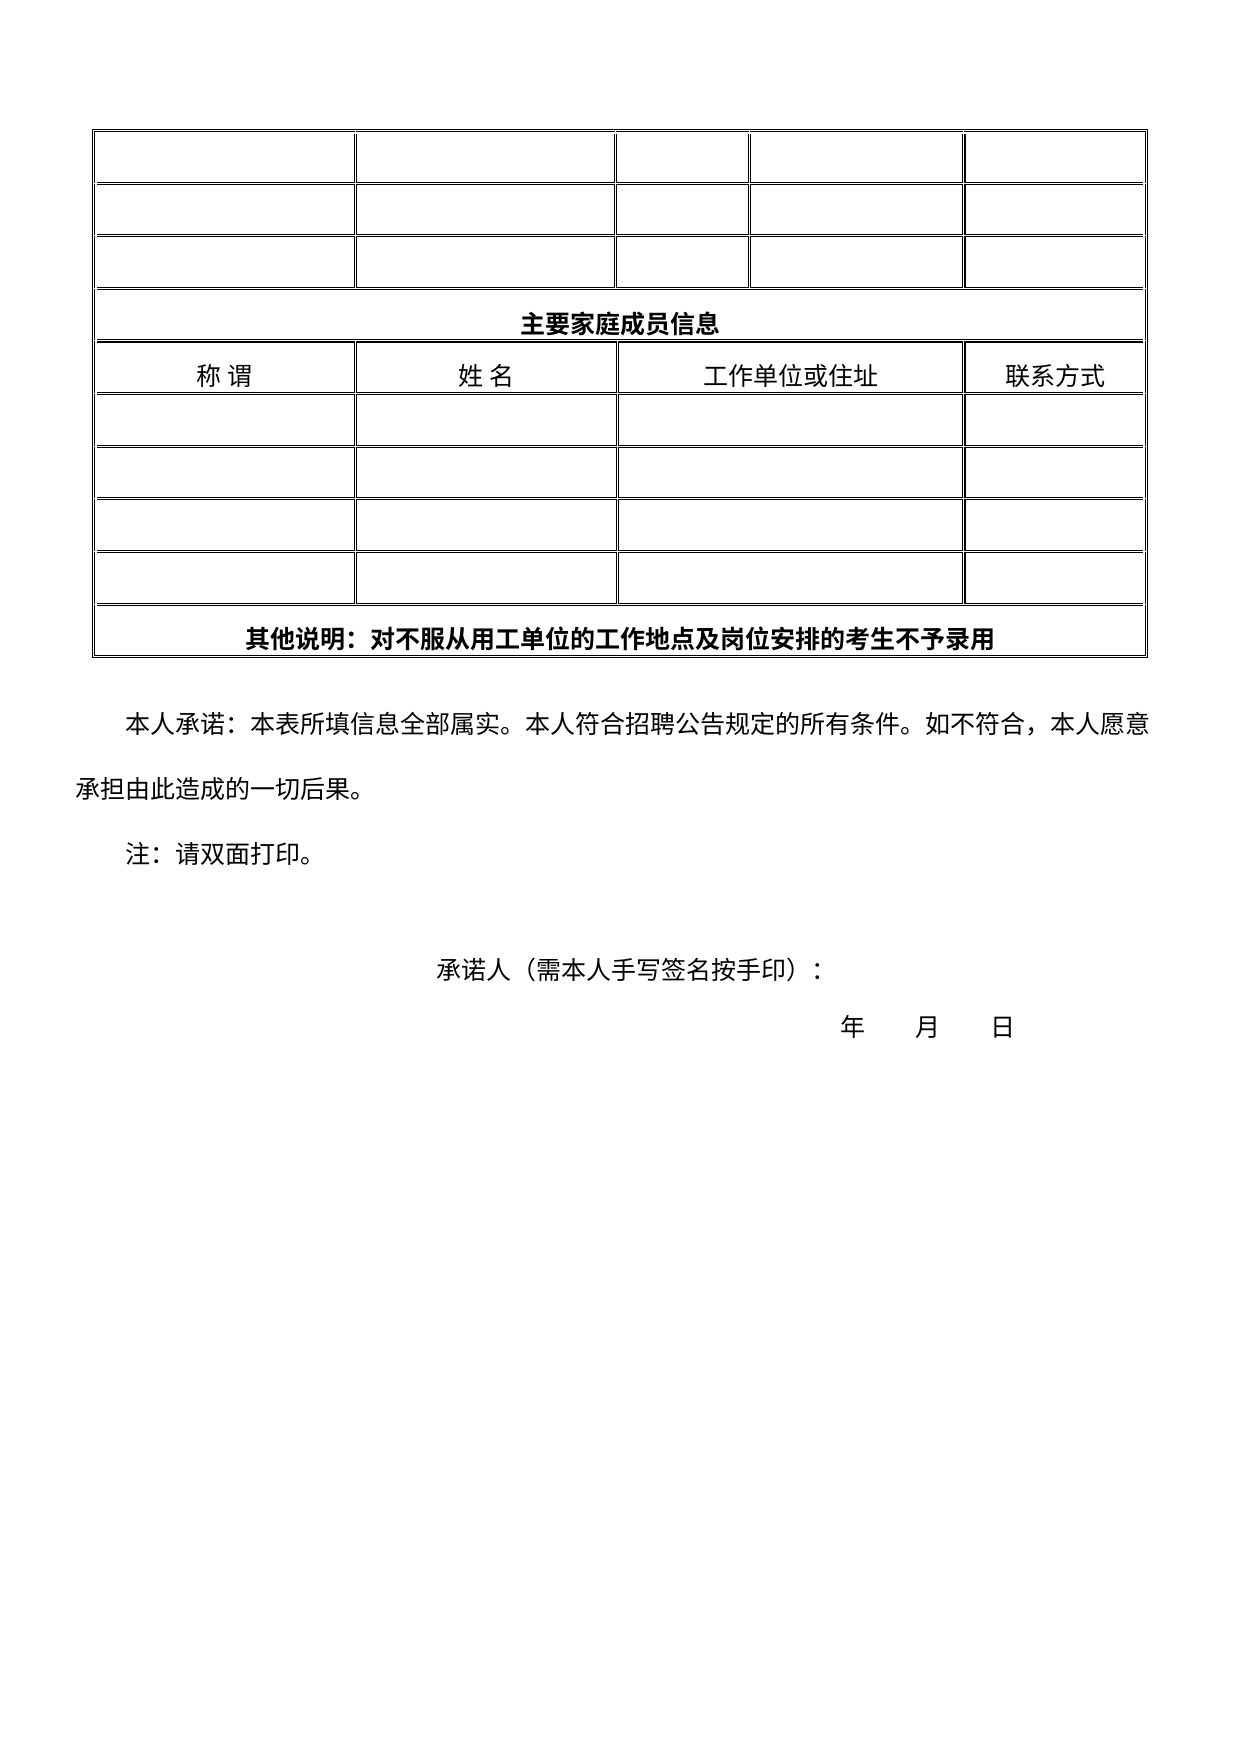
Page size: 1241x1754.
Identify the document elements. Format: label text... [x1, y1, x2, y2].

text 注：请双面打印。 [75, 821, 1165, 886]
text 年 月 日 [0, 1008, 1165, 1044]
table_cell [617, 237, 748, 287]
table_cell [94, 497, 355, 550]
table_cell [357, 185, 614, 234]
text 承诺人（需本人手写签名按手印）： [0, 951, 1165, 987]
table_cell [964, 132, 1145, 182]
table_cell [94, 234, 355, 287]
table_cell [357, 500, 616, 550]
table_cell [964, 234, 1147, 287]
table_cell [357, 448, 616, 497]
table_cell [964, 497, 1147, 550]
table_cell 其他说明：对不服从用工单位的工作地点及岗位安排的考生不予录用 [95, 603, 1145, 655]
table_cell [964, 392, 1147, 444]
table_cell [355, 130, 616, 182]
table_cell [619, 553, 962, 602]
table_cell 称 谓 [94, 339, 355, 392]
table_cell [616, 132, 749, 182]
table_cell [357, 237, 614, 287]
table_cell 姓 名 [357, 343, 616, 392]
table_cell 主要家庭成员信息 [95, 287, 1145, 339]
table_cell [95, 445, 354, 497]
text 本人承诺：本表所填信息全部属实。本人符合招聘公告规定的所有条件。如不符合，本人愿意承担由此造成的一切后果。 [75, 691, 1165, 821]
table_cell [94, 392, 355, 444]
table_cell [95, 550, 354, 602]
table_cell [966, 550, 1145, 602]
table_cell [95, 182, 354, 234]
table_cell [95, 132, 355, 182]
table_cell [619, 448, 962, 497]
table_cell [619, 395, 962, 444]
table_cell [617, 185, 748, 234]
table_cell [357, 395, 616, 444]
table_cell [966, 445, 1145, 497]
table_cell [749, 130, 964, 182]
table_cell [751, 185, 962, 234]
table_cell 联系方式 [964, 339, 1147, 392]
table_cell [619, 500, 962, 550]
table_cell [751, 237, 962, 287]
table_cell [357, 553, 616, 602]
table_cell [966, 182, 1145, 234]
table_cell 工作单位或住址 [619, 343, 962, 392]
